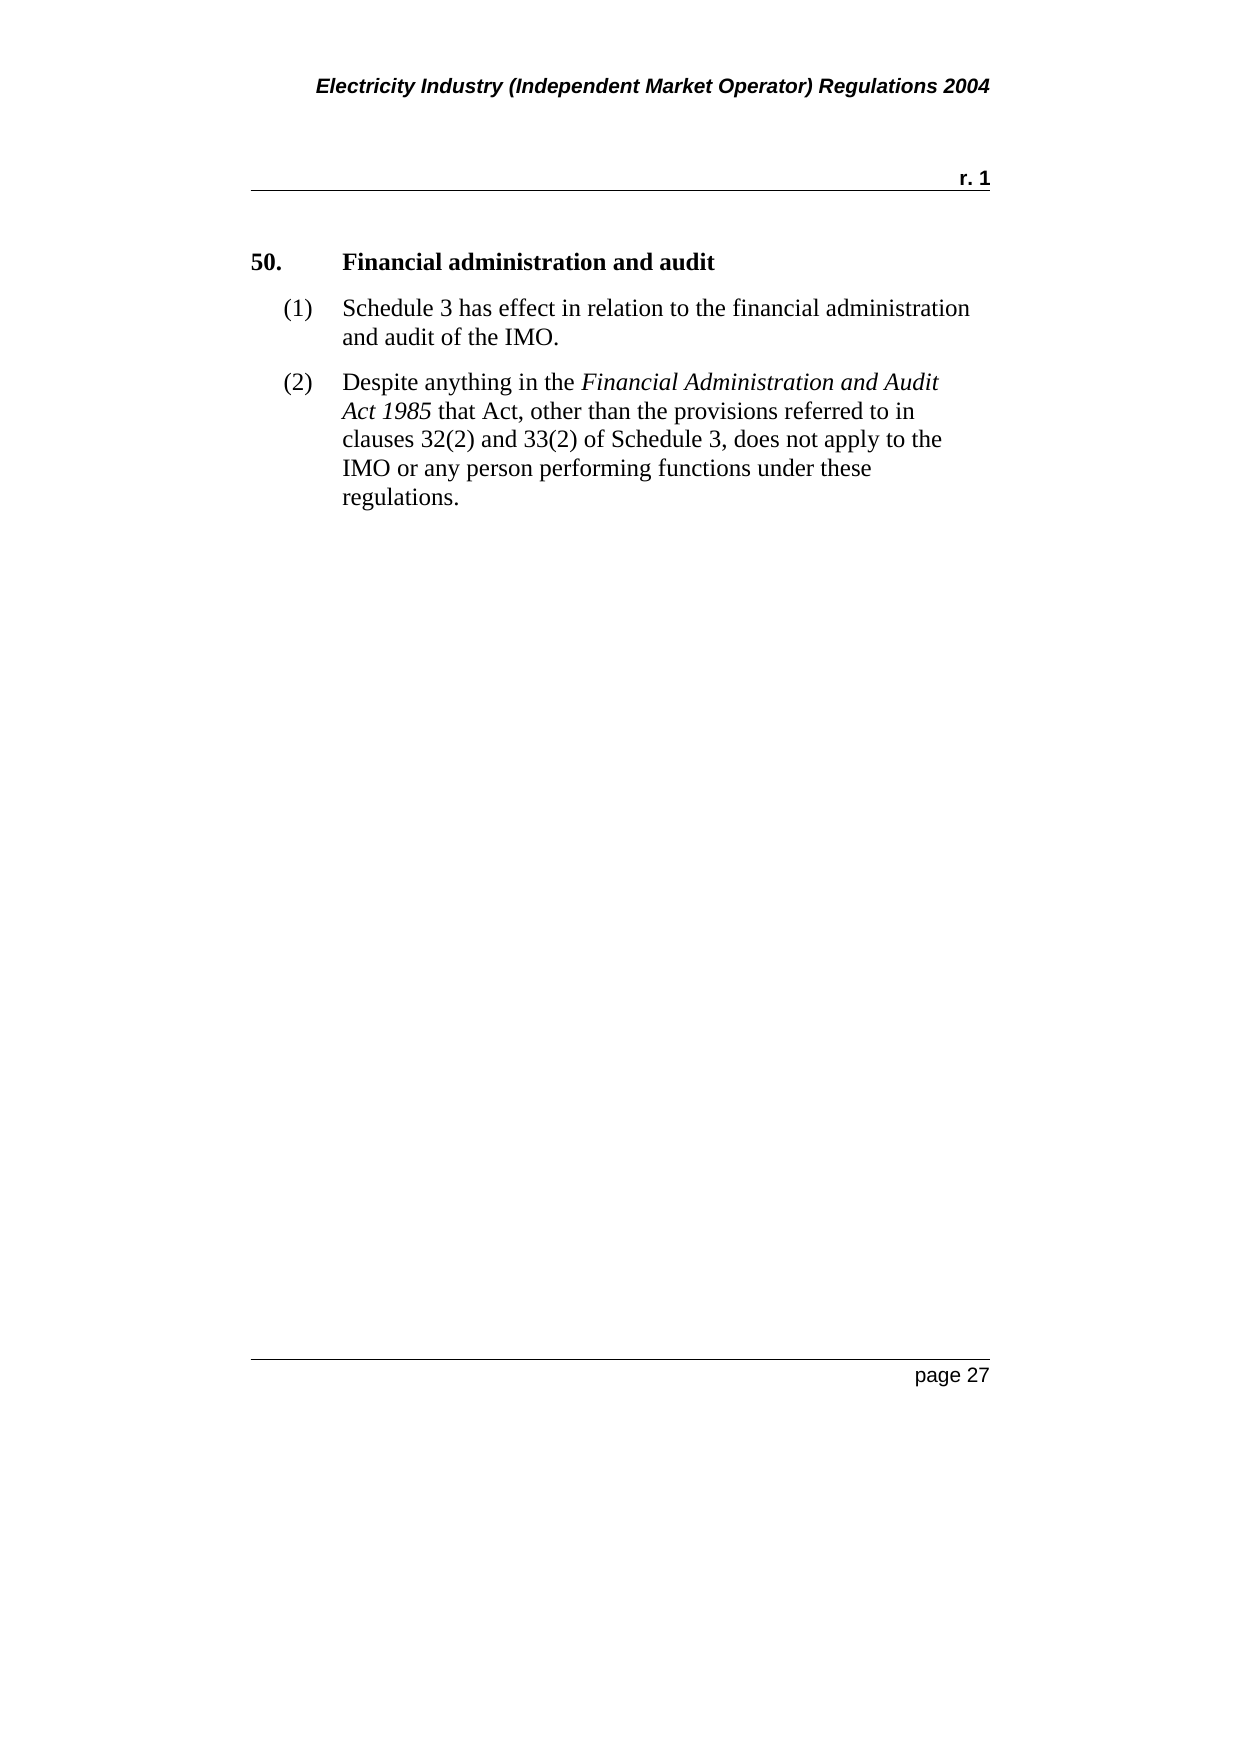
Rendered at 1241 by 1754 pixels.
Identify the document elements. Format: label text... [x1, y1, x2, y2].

text (2) Despite anything in the Financial Administration and Audit Act 1985 that Act, other than the provisions referred to in clauses 32(2) and 33(2) of Schedule 3, does not apply to the IMO or any person performing functions under these regulations. [251, 367, 990, 511]
text (1) Schedule 3 has effect in relation to the financial administration and audit of the IMO. [251, 293, 990, 350]
subtitle 50. Financial administration and audit [251, 247, 990, 276]
